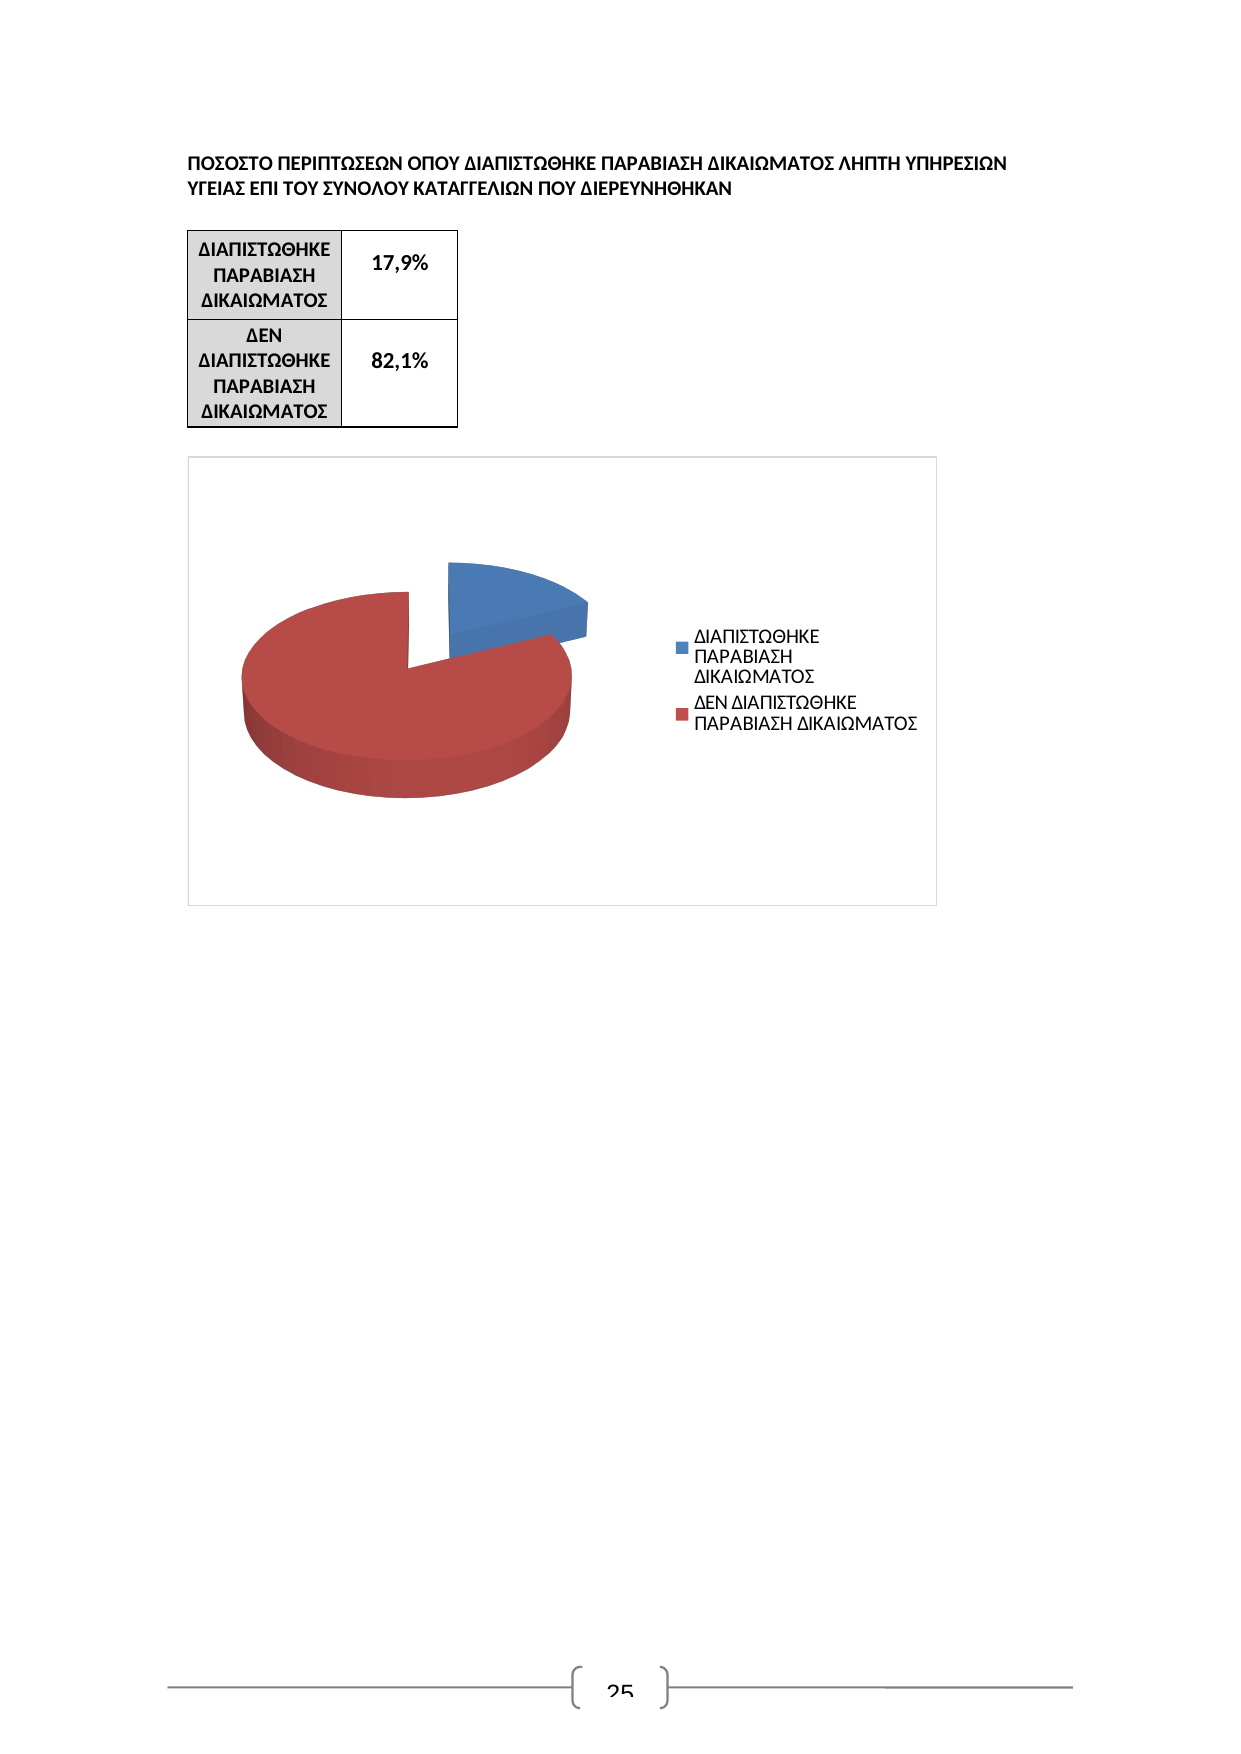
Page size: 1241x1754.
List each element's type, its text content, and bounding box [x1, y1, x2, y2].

table_cell 82,1% [342, 320, 457, 426]
table_cell ΔΕΝ ΔΙΑΠΙΣΤΩΘΗΚΕ ΠΑΡΑΒΙΑΣΗ ΔΙΚΑΙΩΜΑΤΟΣ [188, 320, 341, 426]
table_header 17,9% [342, 231, 457, 319]
table_header ΔΙΑΠΙΣΤΩΘΗΚΕ ΠΑΡΑΒΙΑΣΗ ΔΙΚΑΙΩΜΑΤΟΣ [188, 231, 341, 319]
text ΠΟΣΟΣΤΟ ΠΕΡΙΠΤΩΣΕΩΝ ΟΠΟΥ ΔΙΑΠΙΣΤΩΘΗΚΕ ΠΑΡΑΒIΑΣΗ ΔΙΚΑΙΩΜΑΤΟΣ ΛΗΠΤΗ ΥΠΗΡΕΣΙΩΝ ΥΓΕΙΑΣ ΕΠΙ ΤΟΥ ΣΥΝΟΛΟΥ ΚΑΤΑΓΓΕΛΙΩΝ ΠΟΥ ΔΙΕΡΕΥΝΗΘΗΚΑΝ [187, 150, 1053, 201]
